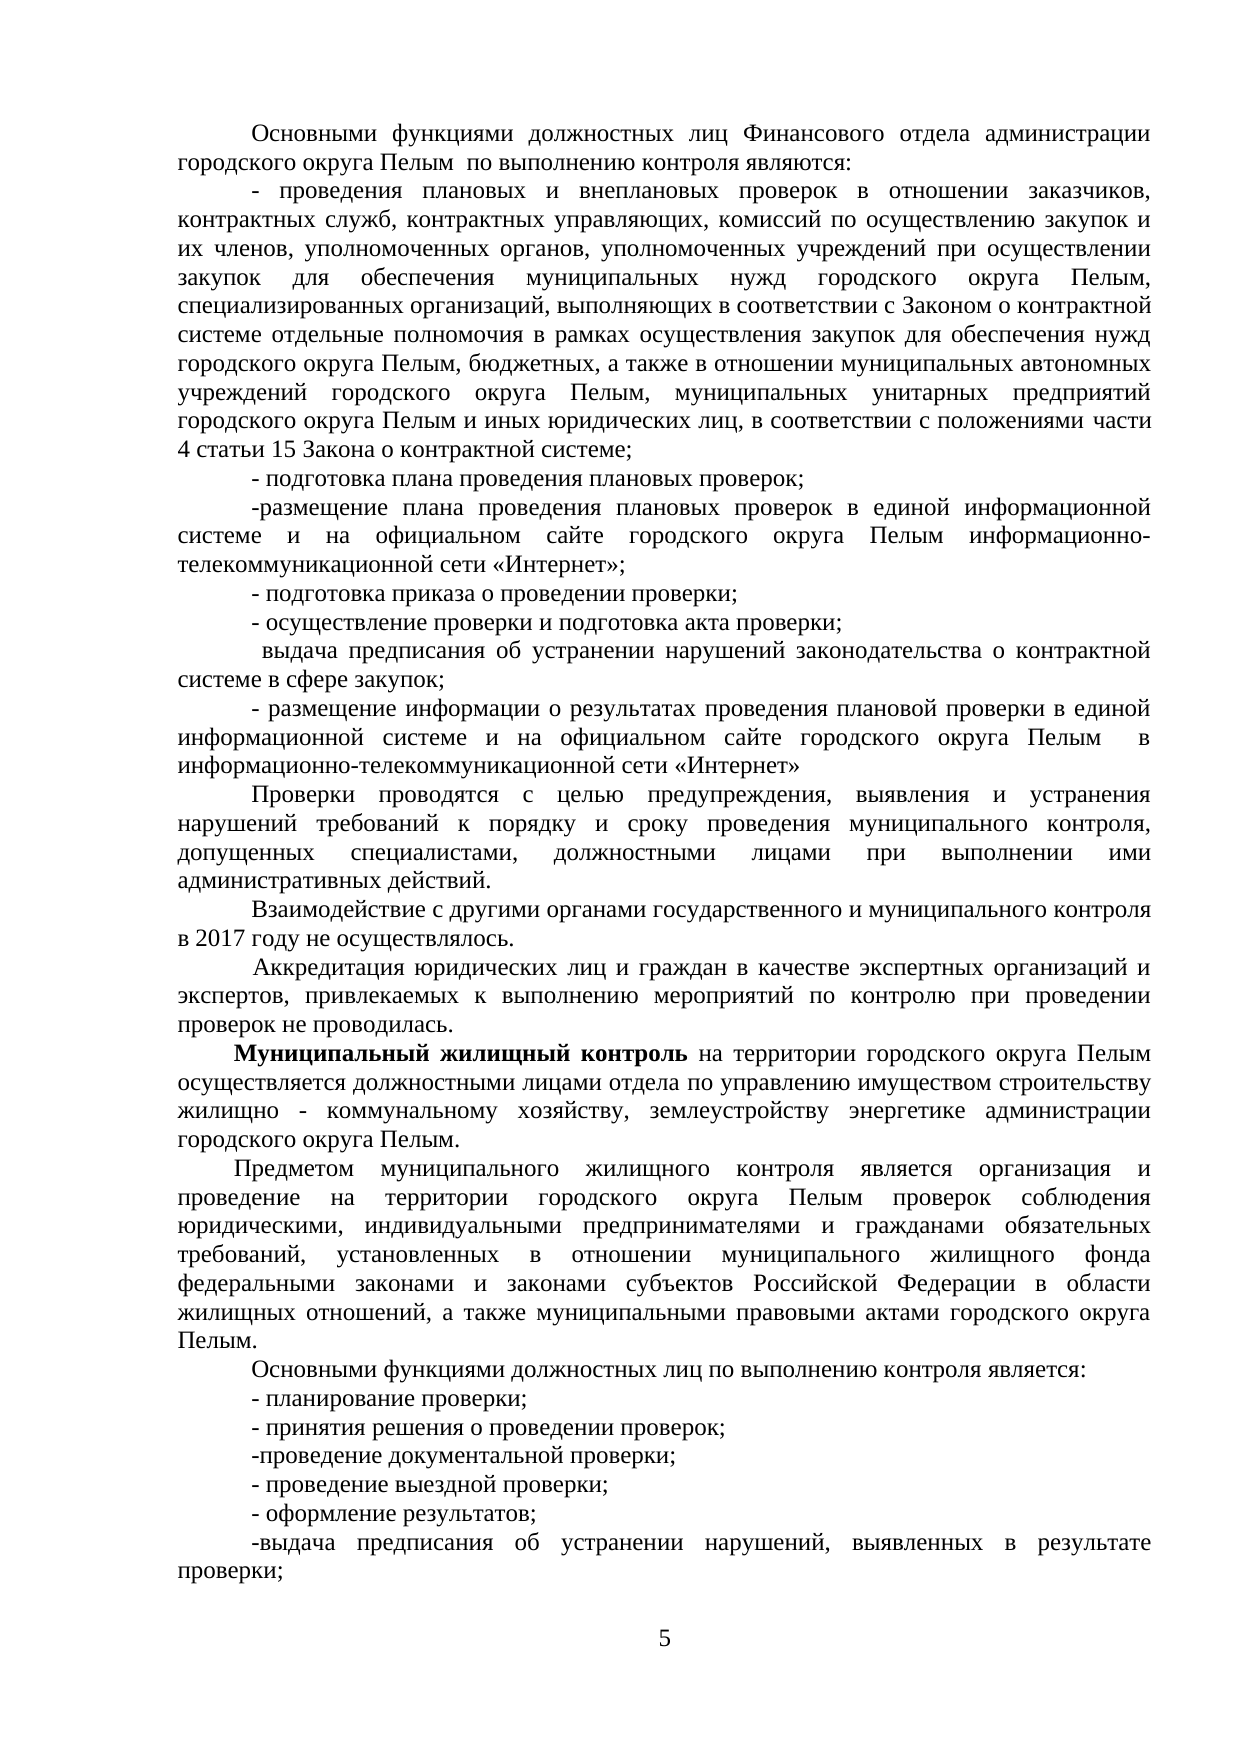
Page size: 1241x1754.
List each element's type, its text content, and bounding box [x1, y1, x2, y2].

text -проведение документальной проверки; [177, 1441, 1152, 1469]
text выдача предписания об устранении нарушений законодательства о контрактной системе в сфере закупок; [177, 636, 1152, 693]
text Проверки проводятся с целью предупреждения, выявления и устранения нарушений требований к порядку и сроку проведения муниципального контроля, допущенных специалистами, должностными лицами при выполнении ими административных действий. [177, 779, 1152, 894]
text -размещение плана проведения плановых проверок в единой информационной системе и на официальном сайте городского округа Пелым информационно-телекоммуникационной сети «Интернет»; [177, 492, 1152, 578]
text Аккредитация юридических лиц и граждан в качестве экспертных организаций и экспертов, привлекаемых к выполнению мероприятий по контролю при проведении проверок не проводилась. [177, 952, 1152, 1038]
text -выдача предписания об устранении нарушений, выявленных в результате проверки; [177, 1527, 1152, 1584]
text Основными функциями должностных лиц по выполнению контроля является: [177, 1354, 1152, 1383]
text - оформление результатов; [177, 1498, 1152, 1527]
text - осуществление проверки и подготовка акта проверки; [177, 607, 1152, 636]
text - планирование проверки; [177, 1383, 1152, 1412]
text Муниципальный жилищный контроль на территории городского округа Пелым осуществляется должностными лицами отдела по управлению имуществом строительству жилищно - коммунальному хозяйству, землеустройству энергетике администрации городского округа Пелым. [177, 1038, 1152, 1153]
text Основными функциями должностных лиц Финансового отдела администрации городского округа Пелым по выполнению контроля являются: [177, 118, 1152, 176]
text Предметом муниципального жилищного контроля является организация и проведение на территории городского округа Пелым проверок соблюдения юридическими, индивидуальными предпринимателями и гражданами обязательных требований, установленных в отношении муниципального жилищного фонда федеральными законами и законами субъектов Российской Федерации в области жилищных отношений, а также муниципальными правовыми актами городского округа Пелым. [177, 1153, 1152, 1354]
text - подготовка приказа о проведении проверки; [177, 578, 1152, 607]
text - проведения плановых и внеплановых проверок в отношении заказчиков, контрактных служб, контрактных управляющих, комиссий по осуществлению закупок и их членов, уполномоченных органов, уполномоченных учреждений при осуществлении закупок для обеспечения муниципальных нужд городского округа Пелым, специализированных организаций, выполняющих в соответствии с Законом о контрактной системе отдельные полномочия в рамках осуществления закупок для обеспечения нужд городского округа Пелым, бюджетных, а также в отношении муниципальных автономных учреждений городского округа Пелым, муниципальных унитарных предприятий городского округа Пелым и иных юридических лиц, в соответствии с положениями части 4 статьи 15 Закона о контрактной системе; [177, 176, 1152, 463]
text Взаимодействие с другими органами государственного и муниципального контроля в 2017 году не осуществлялось. [177, 894, 1152, 952]
text - принятия решения о проведении проверок; [177, 1412, 1152, 1441]
text - подготовка плана проведения плановых проверок; [177, 463, 1152, 492]
text - размещение информации о результатах проведения плановой проверки в единой информационной системе и на официальном сайте городского округа Пелым в информационно-телекоммуникационной сети «Интернет» [177, 693, 1152, 779]
text - проведение выездной проверки; [177, 1469, 1152, 1498]
